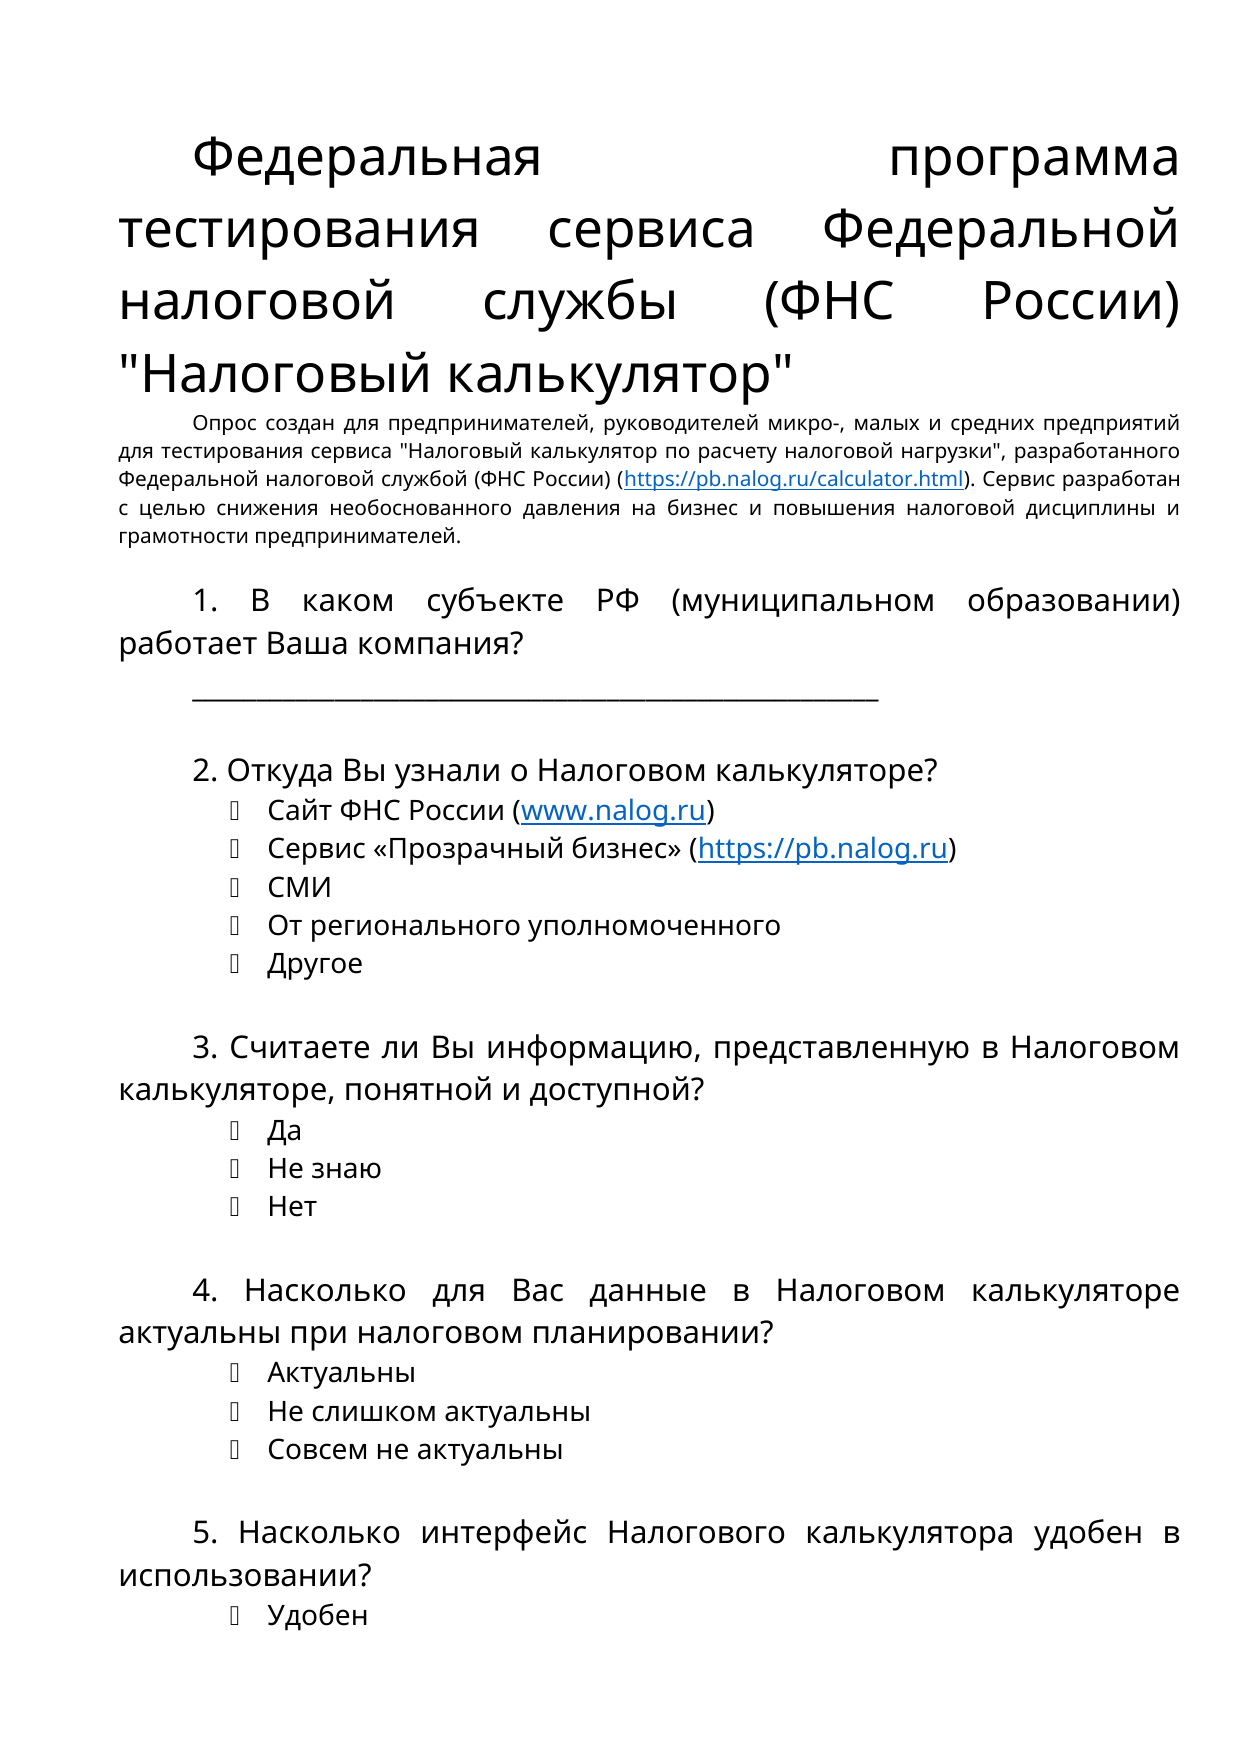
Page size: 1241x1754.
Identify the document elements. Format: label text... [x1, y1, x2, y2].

text 2. Откуда Вы узнали о Налоговом калькуляторе? [118, 748, 1181, 791]
text Опрос создан для предпринимателей, руководителей микро-, малых и средних предприятий для тестирования сервиса "Налоговый калькулятор по расчету налоговой нагрузки", разработанного Федеральной налоговой службой (ФНС России) (https://pb.nalog.ru/calculator.html). Сервис разработан с целью снижения необоснованного давления на бизнес и повышения налоговой дисциплины и грамотности предпринимателей. [118, 408, 1181, 550]
list Сервис «Прозрачный бизнес» (https://pb.nalog.ru) [229, 829, 1181, 867]
list Нет [229, 1187, 1181, 1225]
list Не знаю [229, 1148, 1181, 1187]
list От регионального уполномоченного [229, 906, 1181, 944]
list Сайт ФНС России (www.nalog.ru) [229, 791, 1181, 829]
list Актуальны [229, 1353, 1181, 1391]
text _____________________________________________________ [118, 663, 1181, 706]
text 1. В каком субъекте РФ (муниципальном образовании) работает Ваша компания? [118, 578, 1181, 663]
list Да [229, 1110, 1181, 1148]
text 4. Насколько для Вас данные в Налоговом калькуляторе актуальны при налоговом планировании? [118, 1268, 1181, 1353]
list Совсем не актуальны [229, 1429, 1181, 1468]
text 3. Считаете ли Вы информацию, представленную в Налоговом калькуляторе, понятной и доступной? [118, 1025, 1181, 1110]
list СМИ [229, 867, 1181, 906]
list Удобен [229, 1596, 1181, 1634]
text 5. Насколько интерфейс Налогового калькулятора удобен в использовании? [118, 1510, 1181, 1596]
list Не слишком актуальны [229, 1391, 1181, 1429]
list Другое [229, 944, 1181, 982]
text Федеральная программа тестирования сервиса Федеральной налоговой службы (ФНС России) "Налоговый калькулятор" [118, 118, 1181, 408]
